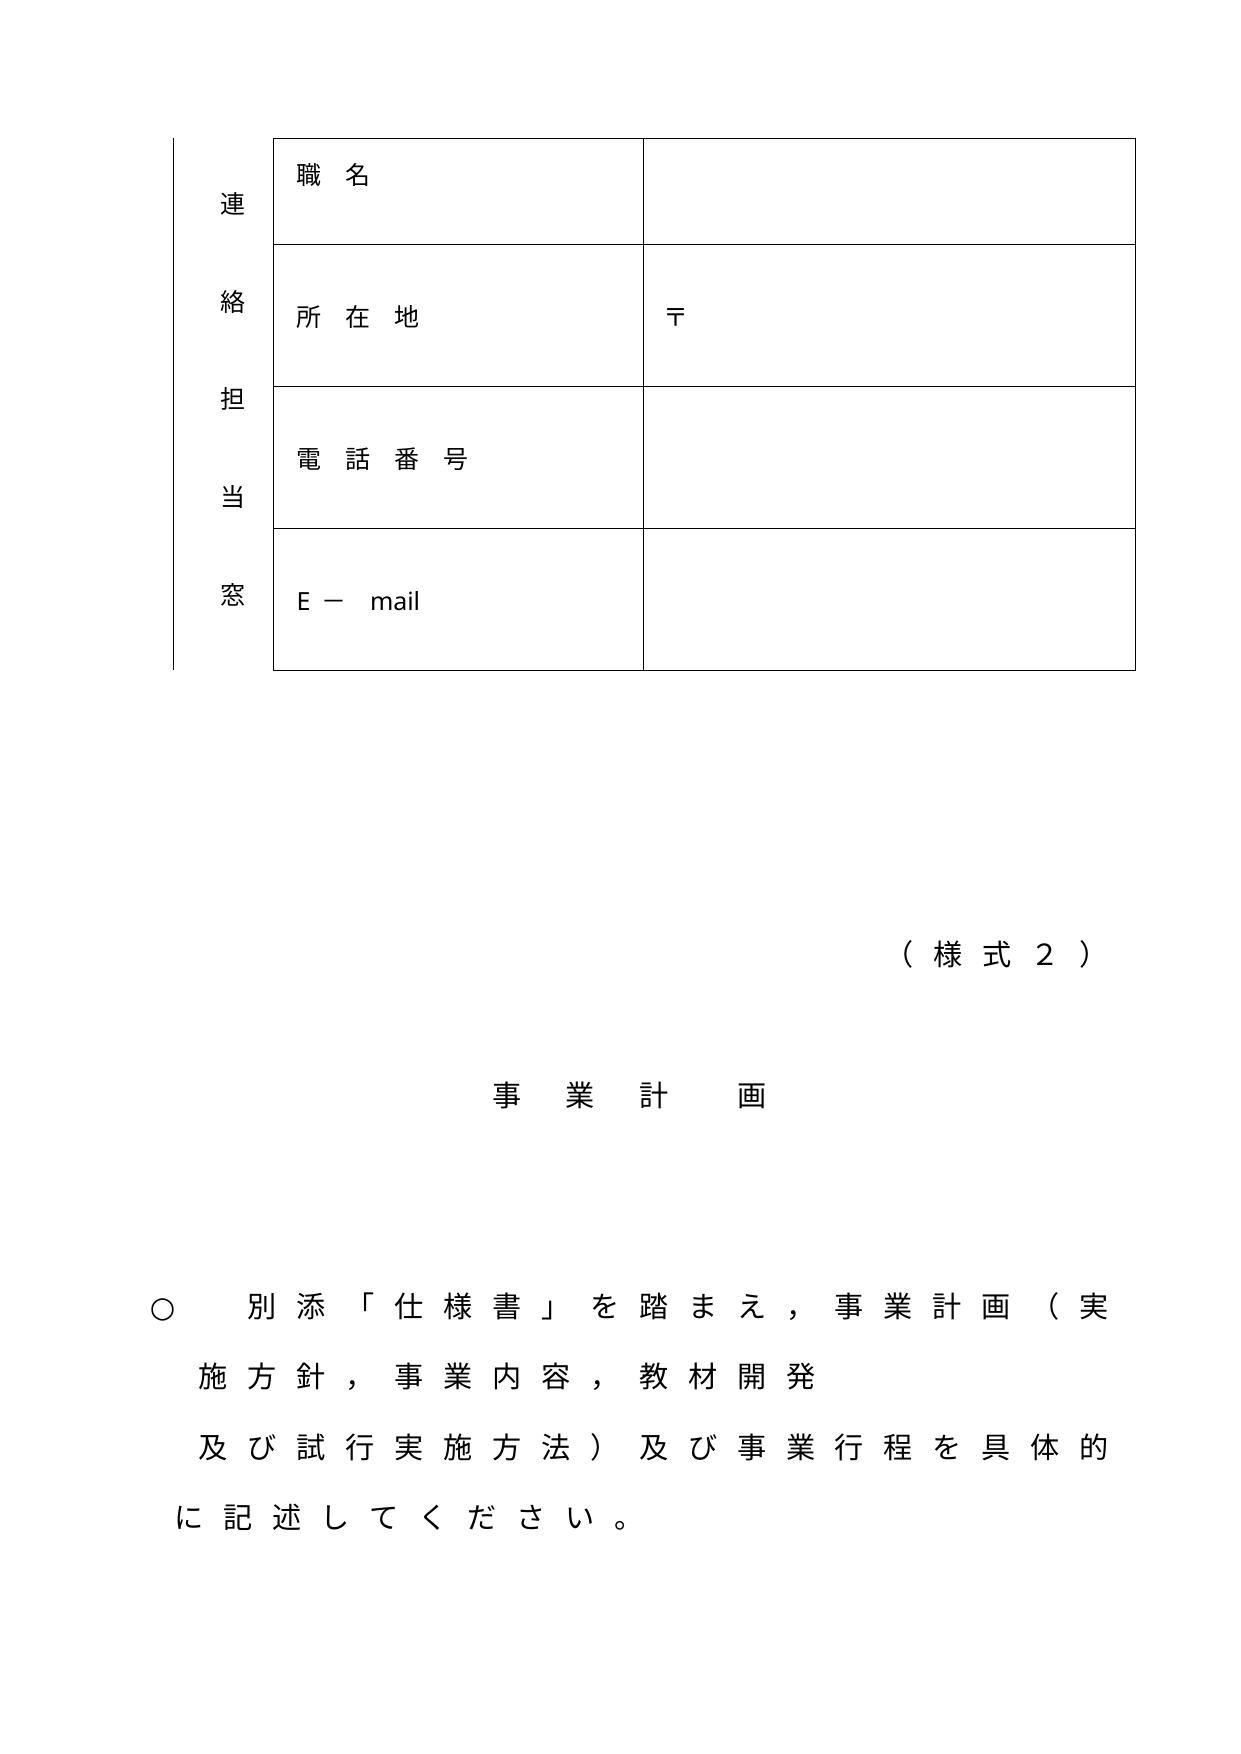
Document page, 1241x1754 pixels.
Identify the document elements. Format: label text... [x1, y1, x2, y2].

table_cell 所在地 [274, 245, 643, 386]
table_cell [644, 139, 1135, 244]
text 及び試行実施方法）及び事業行程を具体的に記述してください。 [162, 1410, 1129, 1551]
table_cell 電話番号 [274, 387, 643, 528]
table_cell [644, 529, 1135, 670]
table_cell 〒 [644, 245, 1135, 386]
table_cell 所属部署・役職名 [274, 139, 643, 244]
table_cell [644, 387, 1135, 528]
text ○ 別添「仕様書」を踏まえ，事業計画（実施方針，事業内容，教材開発 [149, 1269, 1129, 1410]
table_cell E－mail [274, 529, 643, 670]
text 事業計画 [149, 1058, 1129, 1129]
text （様式２） [149, 917, 1129, 988]
